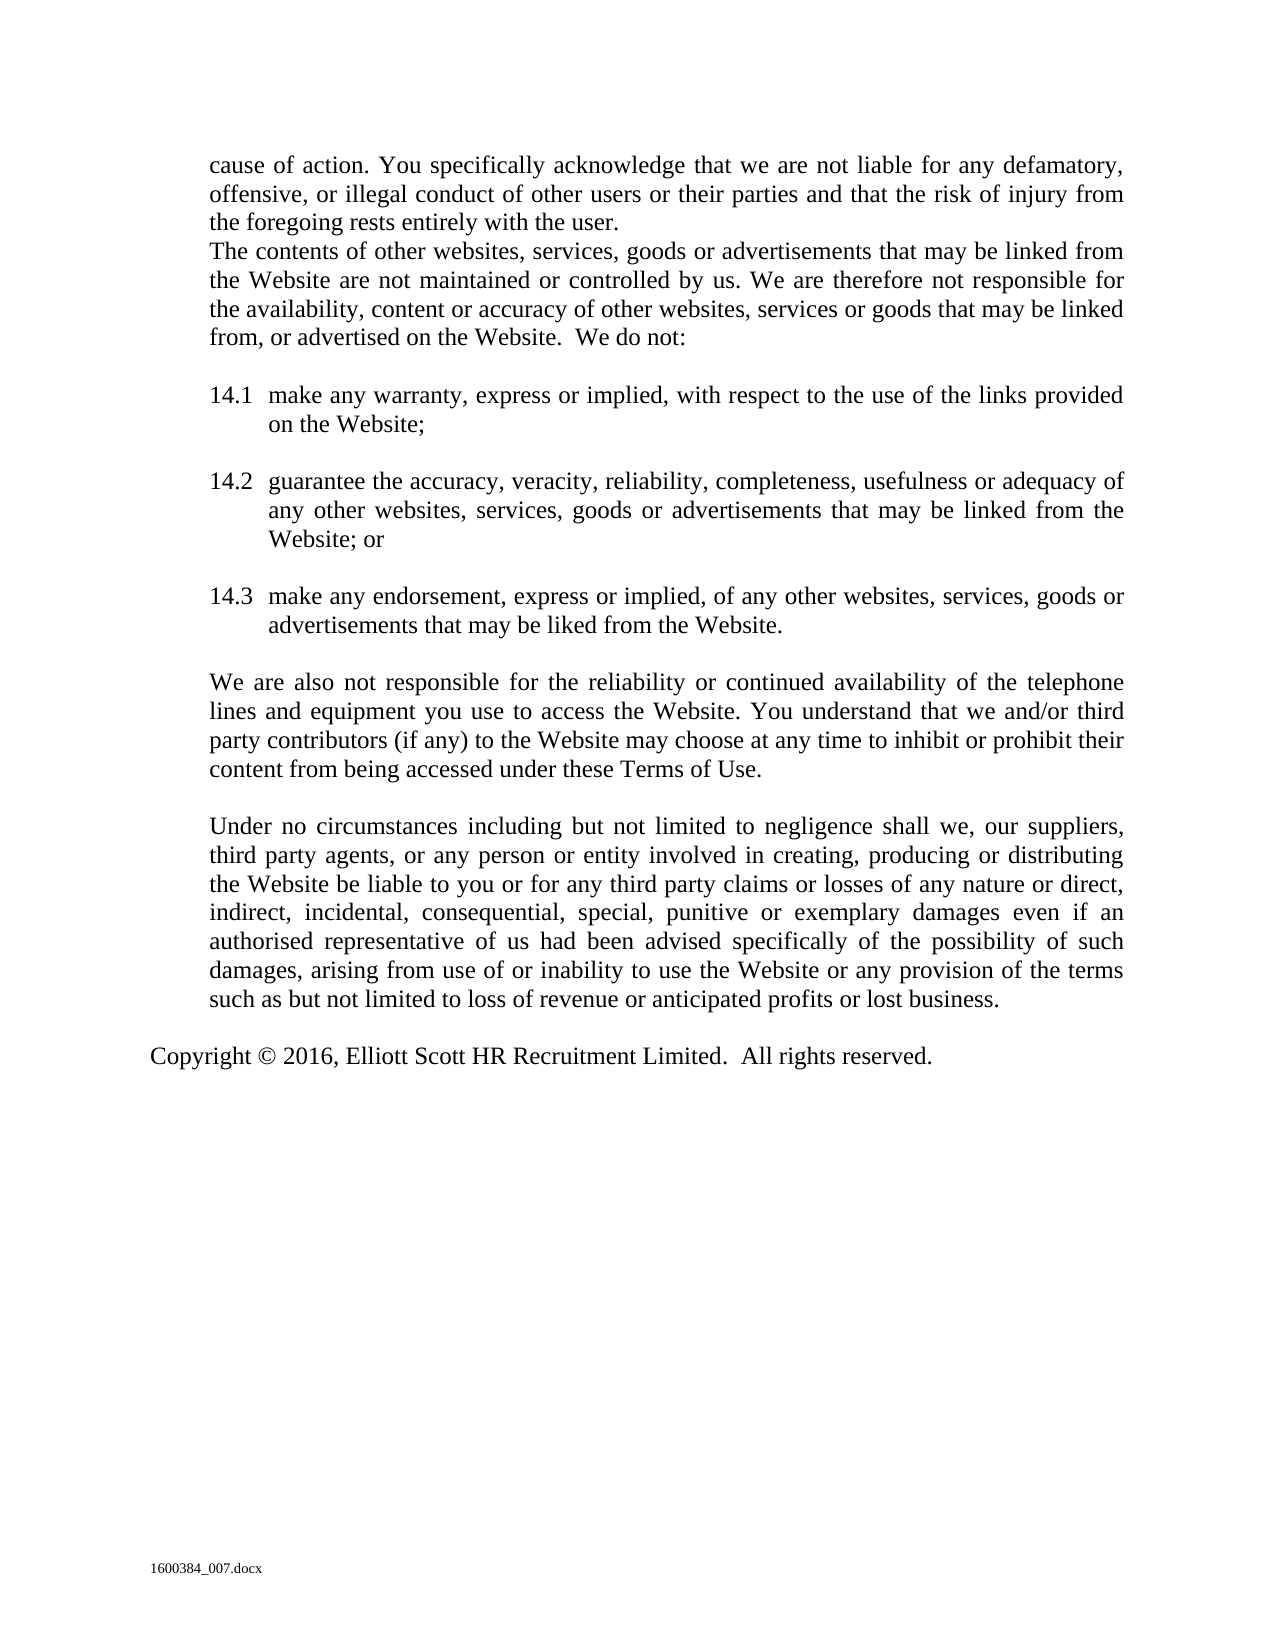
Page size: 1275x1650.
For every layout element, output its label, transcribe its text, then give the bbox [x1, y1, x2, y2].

list guarantee the accuracy, veracity, reliability, completeness, usefulness or adequacy of any other websites, services, goods or advertisements that may be linked from the Website; or [209, 466, 1125, 552]
list make any warranty, express or implied, with respect to the use of the links provided on the Website; [209, 380, 1125, 437]
list make any endorsement, express or implied, of any other websites, services, goods or advertisements that may be liked from the Website. [209, 581, 1125, 639]
text Under no circumstances including but not limited to negligence shall we, our suppliers, third party agents, or any person or entity involved in creating, producing or distributing the Website be liable to you or for any third party claims or losses of any nature or direct, indirect, incidental, consequential, special, punitive or exemplary damages even if an authorised representative of us had been advised specifically of the possibility of such damages, arising from use of or inability to use the Website or any provision of the terms such as but not limited to loss of revenue or anticipated profits or lost business. [209, 811, 1125, 1012]
text Copyright © 2016, Elliott Scott HR Recruitment Limited. All rights reserved. [150, 1041, 1125, 1070]
text The contents of other websites, services, goods or advertisements that may be linked from the Website are not maintained or controlled by us. We are therefore not responsible for the availability, content or accuracy of other websites, services or goods that may be linked from, or advertised on the Website. We do not: [209, 236, 1125, 351]
text We are also not responsible for the reliability or continued availability of the telephone lines and equipment you use to access the Website. You understand that we and/or third party contributors (if any) to the Website may choose at any time to inhibit or prohibit their content from being accessed under these Terms of Use. [209, 667, 1125, 782]
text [209, 150, 1125, 236]
